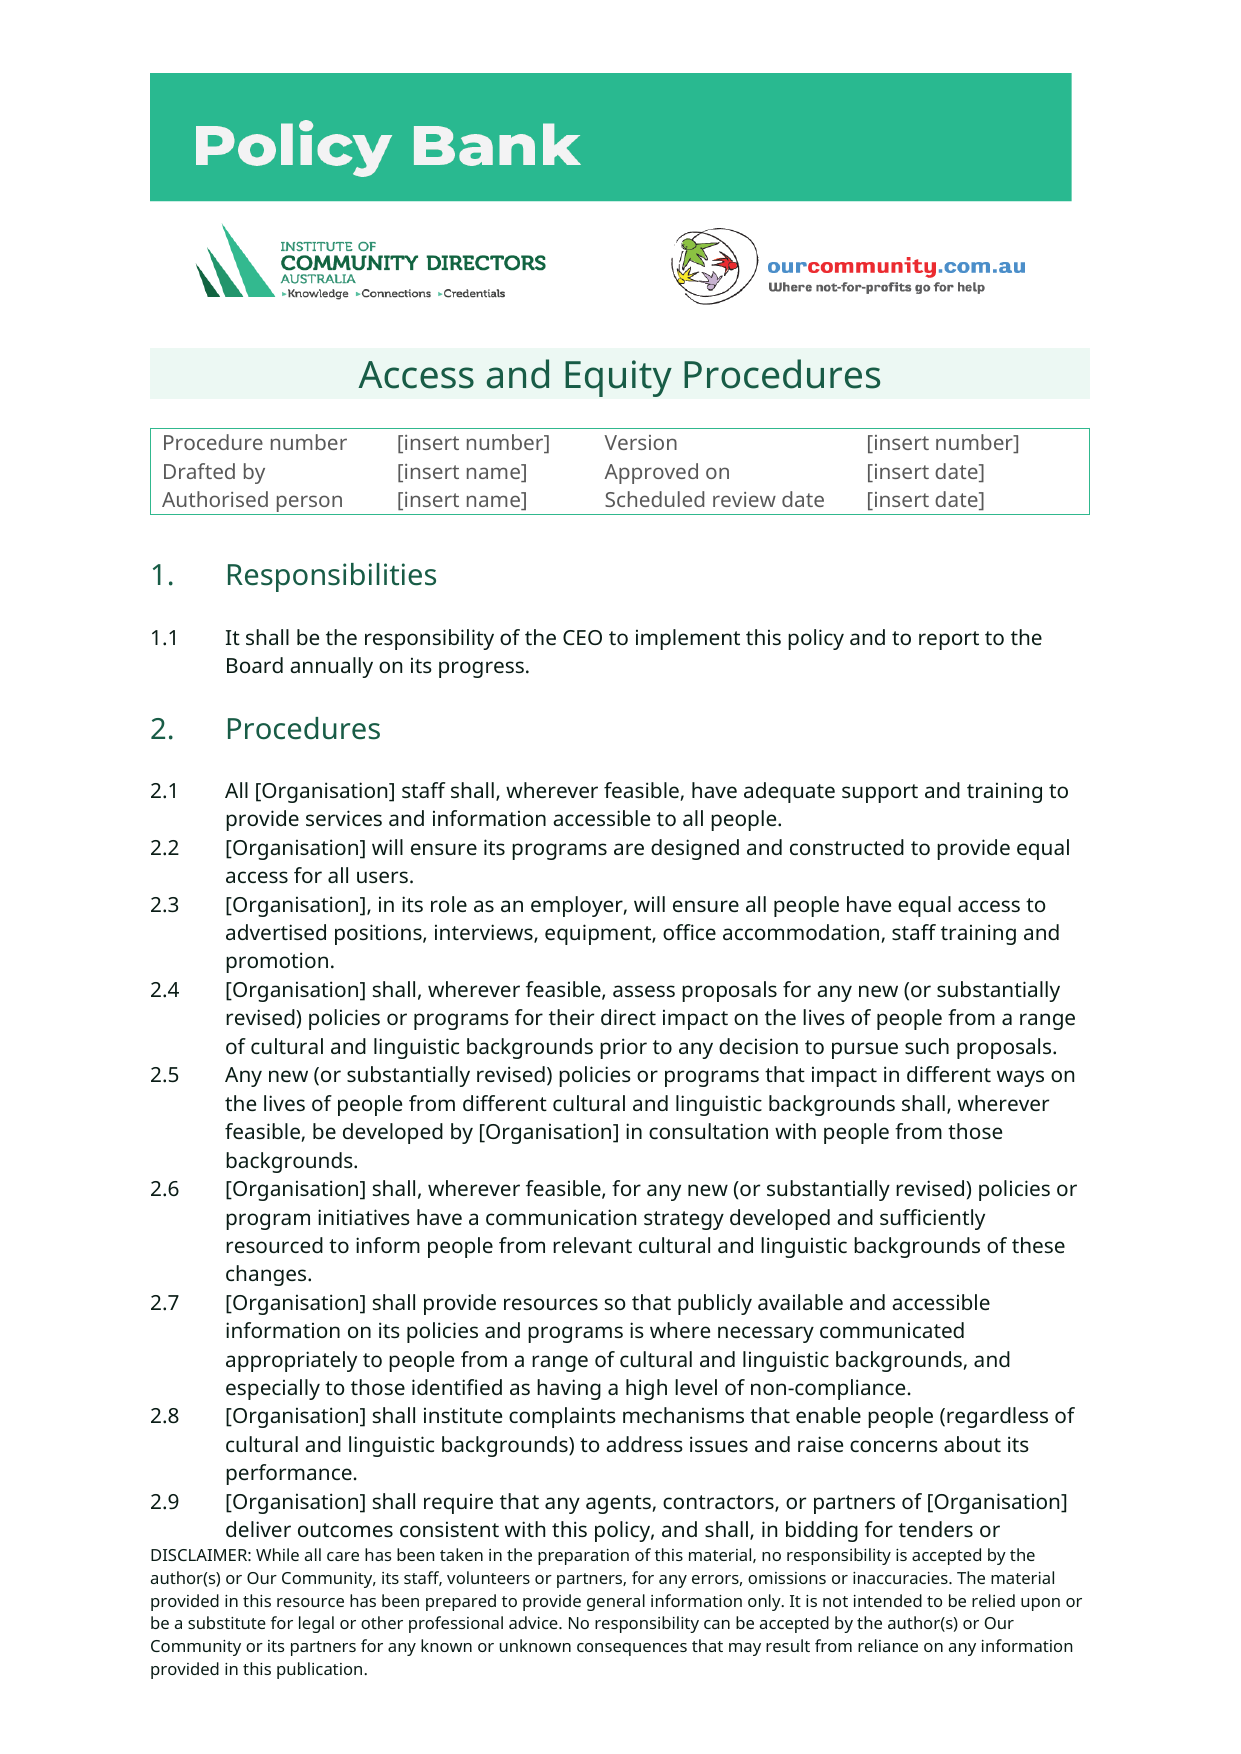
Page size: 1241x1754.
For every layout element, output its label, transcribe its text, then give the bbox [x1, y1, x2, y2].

list [Organisation] shall, wherever feasible, assess proposals for any new (or substantially revised) policies or programs for their direct impact on the lives of people from a range of cultural and linguistic backgrounds prior to any decision to pursue such proposals. [150, 975, 1090, 1060]
list Any new (or substantially revised) policies or programs that impact in different ways on the lives of people from different cultural and linguistic backgrounds shall, wherever feasible, be developed by [Organisation] in consultation with people from those backgrounds. [150, 1060, 1090, 1174]
picture [150, 73, 1072, 320]
list [Organisation], in its role as an employer, will ensure all people have equal access to advertised positions, interviews, equipment, office accommodation, staff training and promotion. [150, 890, 1090, 975]
subtitle Access and Equity Procedures [150, 348, 1090, 399]
table_header [insert number] [385, 429, 593, 457]
table_cell [insert date] [855, 457, 1089, 485]
subtitle Procedures [150, 708, 1090, 748]
table_cell Authorised person [151, 485, 385, 514]
table_cell Approved on [593, 457, 855, 485]
table_cell Scheduled review date [593, 485, 855, 514]
table_cell [insert name] [385, 485, 593, 514]
list [Organisation] shall institute complaints mechanisms that enable people (regardless of cultural and linguistic backgrounds) to address issues and raise concerns about its performance. [150, 1402, 1090, 1487]
table_cell [insert date] [855, 485, 1089, 514]
list [Organisation] will ensure its programs are designed and constructed to provide equal access for all users. [150, 833, 1090, 890]
list It shall be the responsibility of the CEO to implement this policy and to report to the Board annually on its progress. [150, 623, 1090, 679]
list All [Organisation] staff shall, wherever feasible, have adequate support and training to provide services and information accessible to all people. [150, 776, 1090, 833]
table_cell Drafted by [151, 457, 385, 485]
table_header Procedure number [151, 429, 385, 457]
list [150, 1487, 1090, 1544]
table_header Version [593, 429, 855, 457]
table_header [insert number] [855, 429, 1089, 457]
list [Organisation] shall provide resources so that publicly available and accessible information on its policies and programs is where necessary communicated appropriately to people from a range of cultural and linguistic backgrounds, and especially to those identified as having a high level of non-compliance. [150, 1288, 1090, 1402]
subtitle Responsibilities [150, 554, 1090, 594]
list [Organisation] shall, wherever feasible, for any new (or substantially revised) policies or program initiatives have a communication strategy developed and sufficiently resourced to inform people from relevant cultural and linguistic backgrounds of these changes. [150, 1174, 1090, 1288]
table_cell [insert name] [385, 457, 593, 485]
